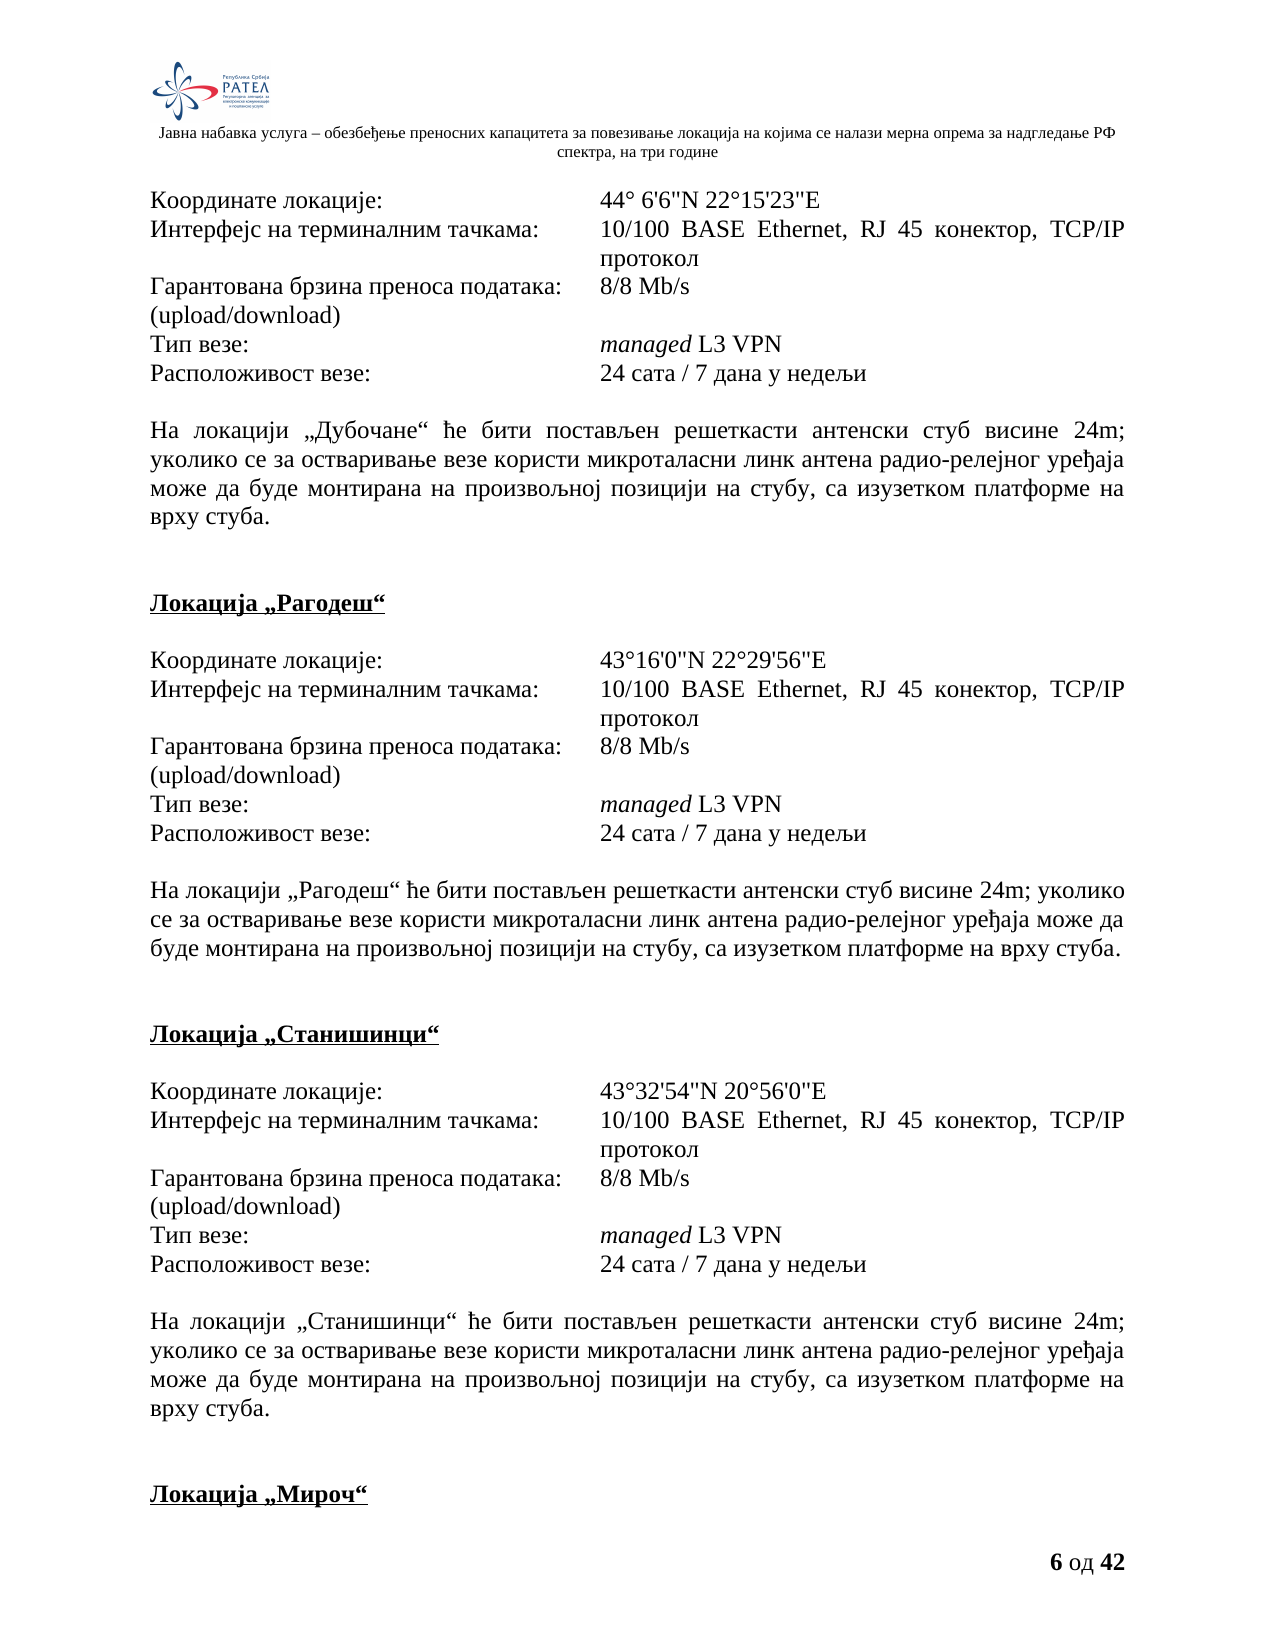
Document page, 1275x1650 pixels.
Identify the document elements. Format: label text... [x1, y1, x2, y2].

text Тип везе: managed L3 VPN [150, 789, 1125, 818]
picture [150, 60, 272, 123]
text Локација „Рагодеш“ [150, 588, 1125, 616]
text Гарантована брзина преноса података: 8/8 Mb/s [150, 1163, 1125, 1191]
text Координате локације: 43°32'54"N 20°56'0"E [150, 1076, 1125, 1105]
text Гарантована брзина преноса података: 8/8 Mb/s [150, 271, 1125, 300]
text На локацији „Станишинци“ ће бити постављен решеткасти антенски стуб висине 24m; уколико се за остваривање везе користи микроталасни линк антена радио-релејног уређаја може да буде монтирана на произвољној позицији на стубу, са изузетком платформе на врху стуба. [150, 1306, 1125, 1421]
text (upload/download) [150, 1191, 1125, 1220]
text Координате локације: 43°16'0"N 22°29'56"E [150, 645, 1125, 674]
text Локација „Станишинци“ [150, 1019, 1125, 1048]
text Локација „Мироч“ [150, 1479, 1125, 1508]
text Интерфејс на терминалним тачкама: 10/100 BASE Ethernet, RJ 45 конектор, TCP/IP протокол [150, 214, 1125, 271]
text На локацији „Дубочане“ ће бити постављен решеткасти антенски стуб висине 24m; уколико се за остваривање везе користи микроталасни линк антена радио-релејног уређаја може да буде монтирана на произвољној позицији на стубу, са изузетком платформе на врху стуба. [150, 415, 1125, 530]
text Расположивост везе: 24 сата / 7 дана у недељи [150, 358, 1125, 386]
text Интерфејс на терминалним тачкама: 10/100 BASE Ethernet, RJ 45 конектор, TCP/IP протокол [150, 674, 1125, 731]
text Расположивост везе: 24 сата / 7 дана у недељи [150, 818, 1125, 846]
text Интерфејс на терминалним тачкама: 10/100 BASE Ethernet, RJ 45 конектор, TCP/IP протокол [150, 1105, 1125, 1163]
text Тип везе: managed L3 VPN [150, 1220, 1125, 1249]
text Расположивост везе: 24 сата / 7 дана у недељи [150, 1249, 1125, 1278]
text На локацији „Рагодеш“ ће бити постављен решеткасти антенски стуб висине 24m; уколико се за остваривање везе користи микроталасни линк антена радио-релејног уређаја може да буде монтирана на произвољној позицији на стубу, са изузетком платформе на врху стуба. [150, 875, 1125, 961]
text Гарантована брзина преноса података: 8/8 Mb/s [150, 731, 1125, 760]
text Тип везе: managed L3 VPN [150, 329, 1125, 358]
text (upload/download) [150, 760, 1125, 789]
text Координате локације: 44° 6'6"N 22°15'23"E [150, 185, 1125, 214]
text (upload/download) [150, 300, 1125, 329]
